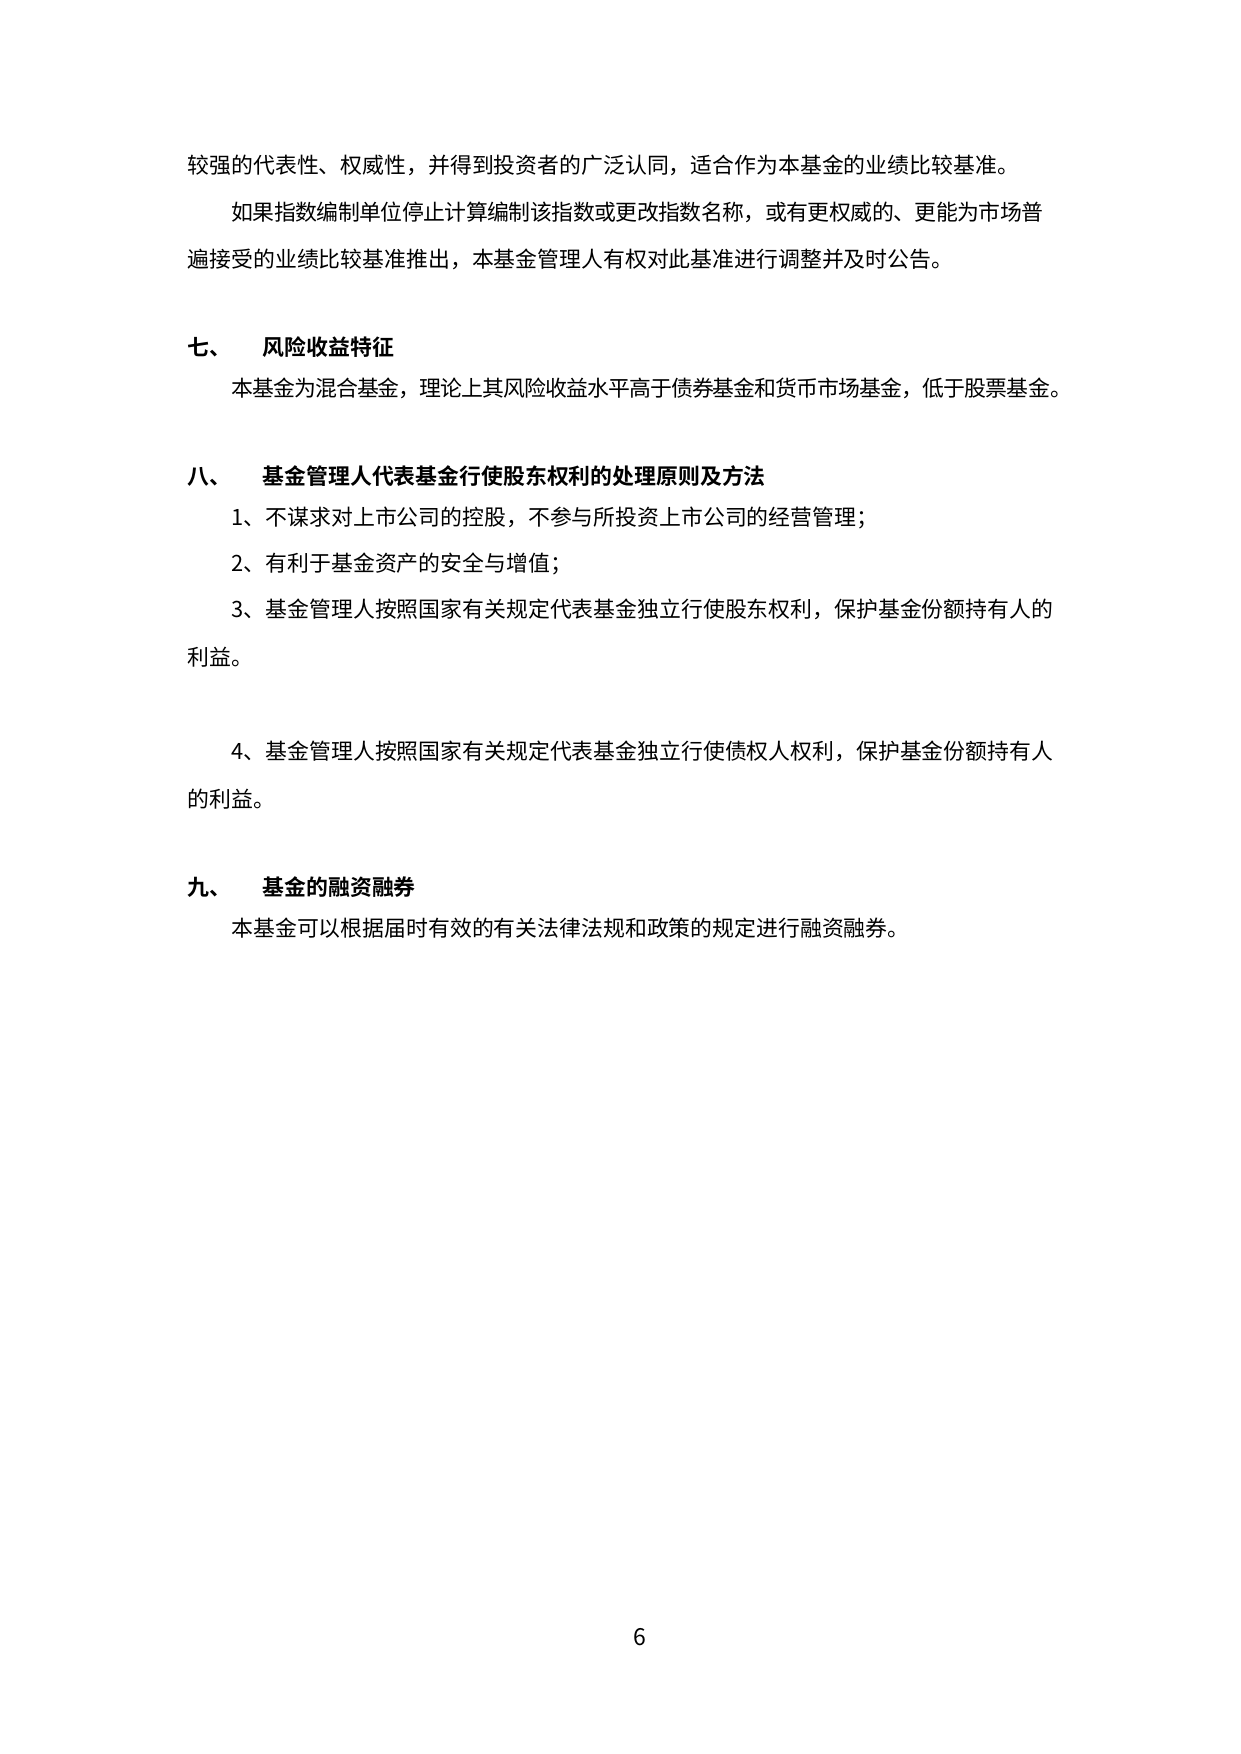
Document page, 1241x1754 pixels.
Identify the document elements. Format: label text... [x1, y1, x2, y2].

text 3、基金管理人按照国家有关规定代表基金独立行使股东权利，保护基金份额持有人的利益。 [187, 592, 1053, 672]
subtitle 七、 风险收益特征 [187, 330, 1096, 362]
text 4、基金管理人按照国家有关规定代表基金独立行使债权人权利，保护基金份额持有人的利益。 [187, 734, 1053, 813]
text 较强的代表性、权威性，并得到投资者的广泛认同，适合作为本基金的业绩比较基准。 [187, 148, 1096, 180]
subtitle 八、 基金管理人代表基金行使股东权利的处理原则及方法 [187, 459, 1096, 491]
text 1、不谋求对上市公司的控股，不参与所投资上市公司的经营管理； [231, 500, 1096, 532]
subtitle 九、 基金的融资融券 [187, 869, 1096, 901]
text 本基金可以根据届时有效的有关法律法规和政策的规定进行融资融券。 [231, 911, 1096, 942]
text 如果指数编制单位停止计算编制该指数或更改指数名称，或有更权威的、更能为市场普遍接受的业绩比较基准推出，本基金管理人有权对此基准进行调整并及时公告。 [187, 194, 1053, 274]
text 2、有利于基金资产的安全与增值； [231, 546, 1096, 578]
text 本基金为混合基金，理论上其风险收益水平高于债券基金和货币市场基金，低于股票基金。 [187, 371, 1053, 403]
